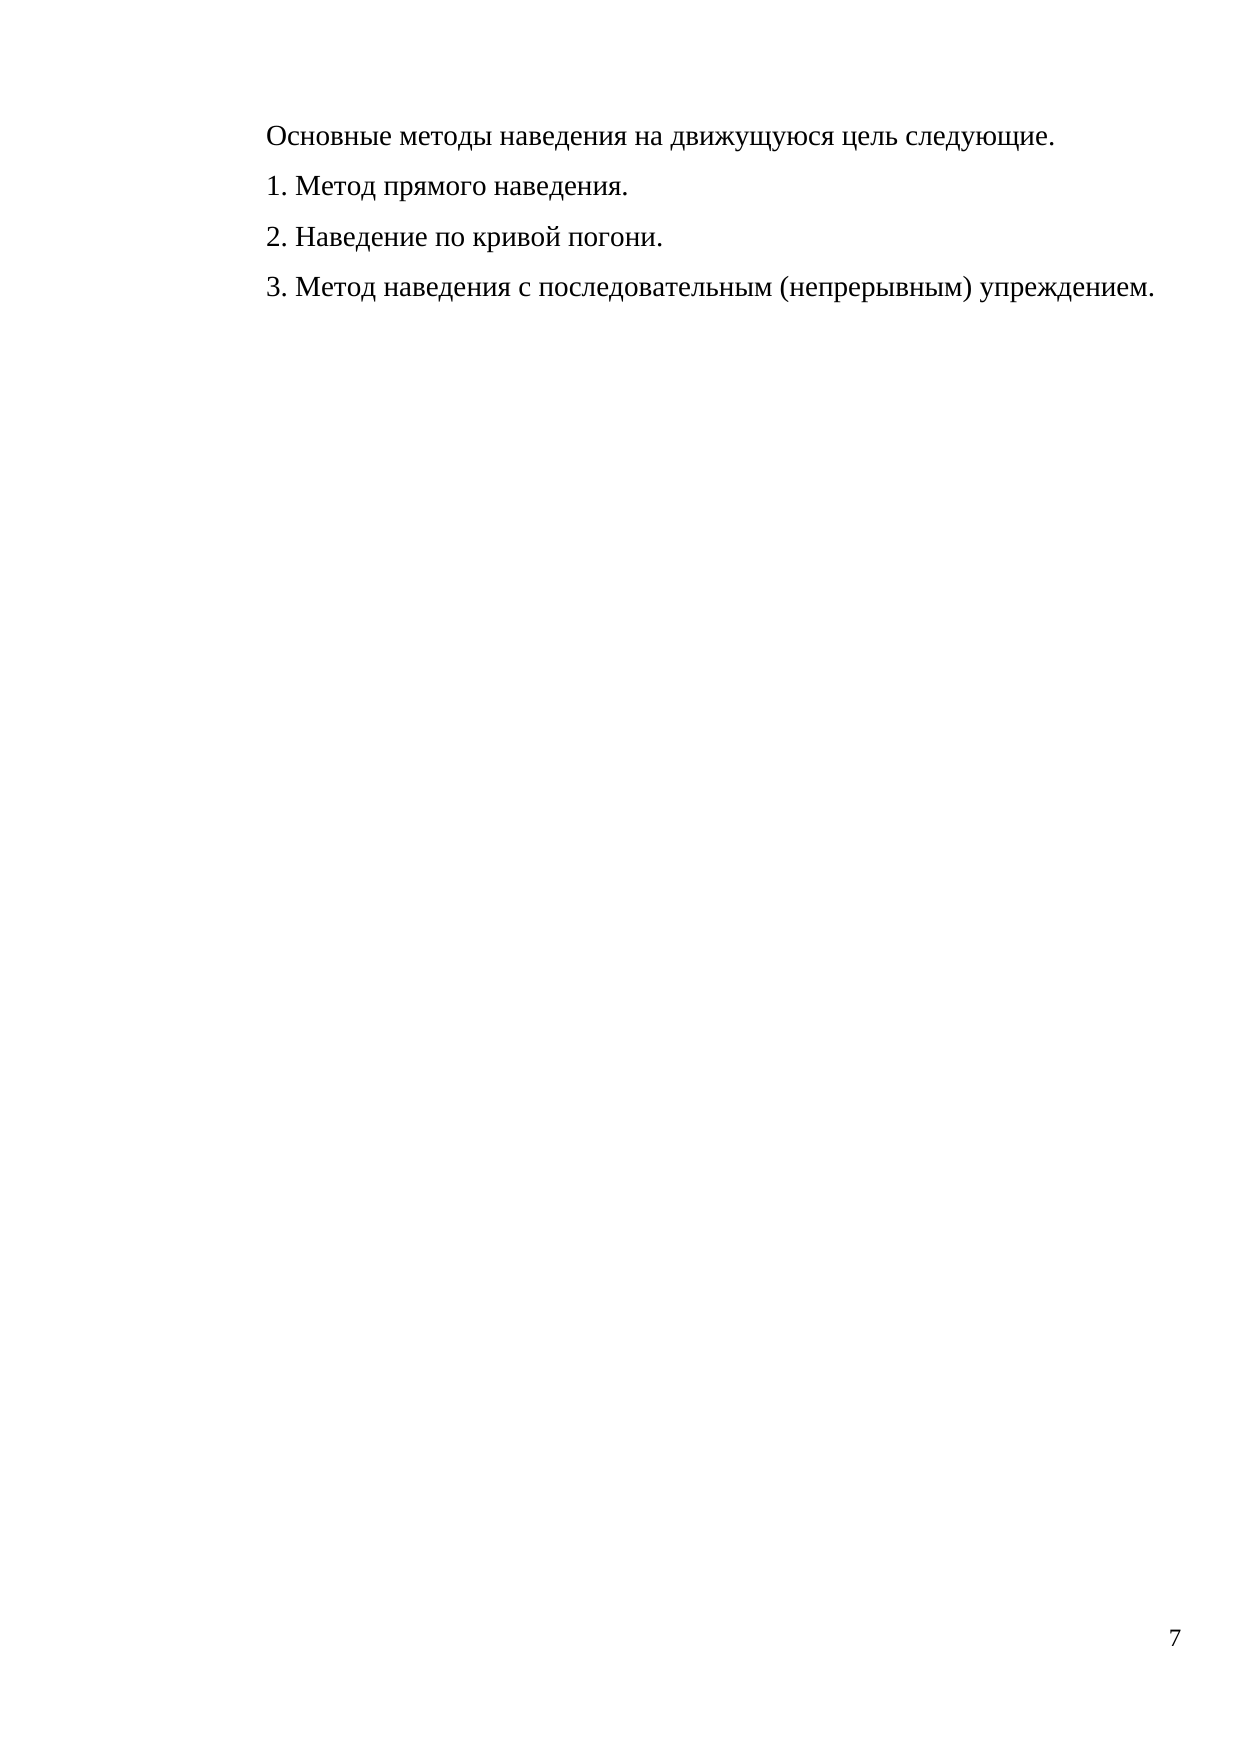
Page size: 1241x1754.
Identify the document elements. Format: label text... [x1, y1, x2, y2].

text Основные методы наведения на движущуюся цель следующие. [177, 118, 1181, 152]
text 2. Наведение по кривой погони. [177, 219, 1181, 252]
text 1. Метод прямого наведения. [177, 168, 1181, 202]
text 3. Метод наведения с последовательным (непрерывным) упреждением. [177, 269, 1181, 303]
